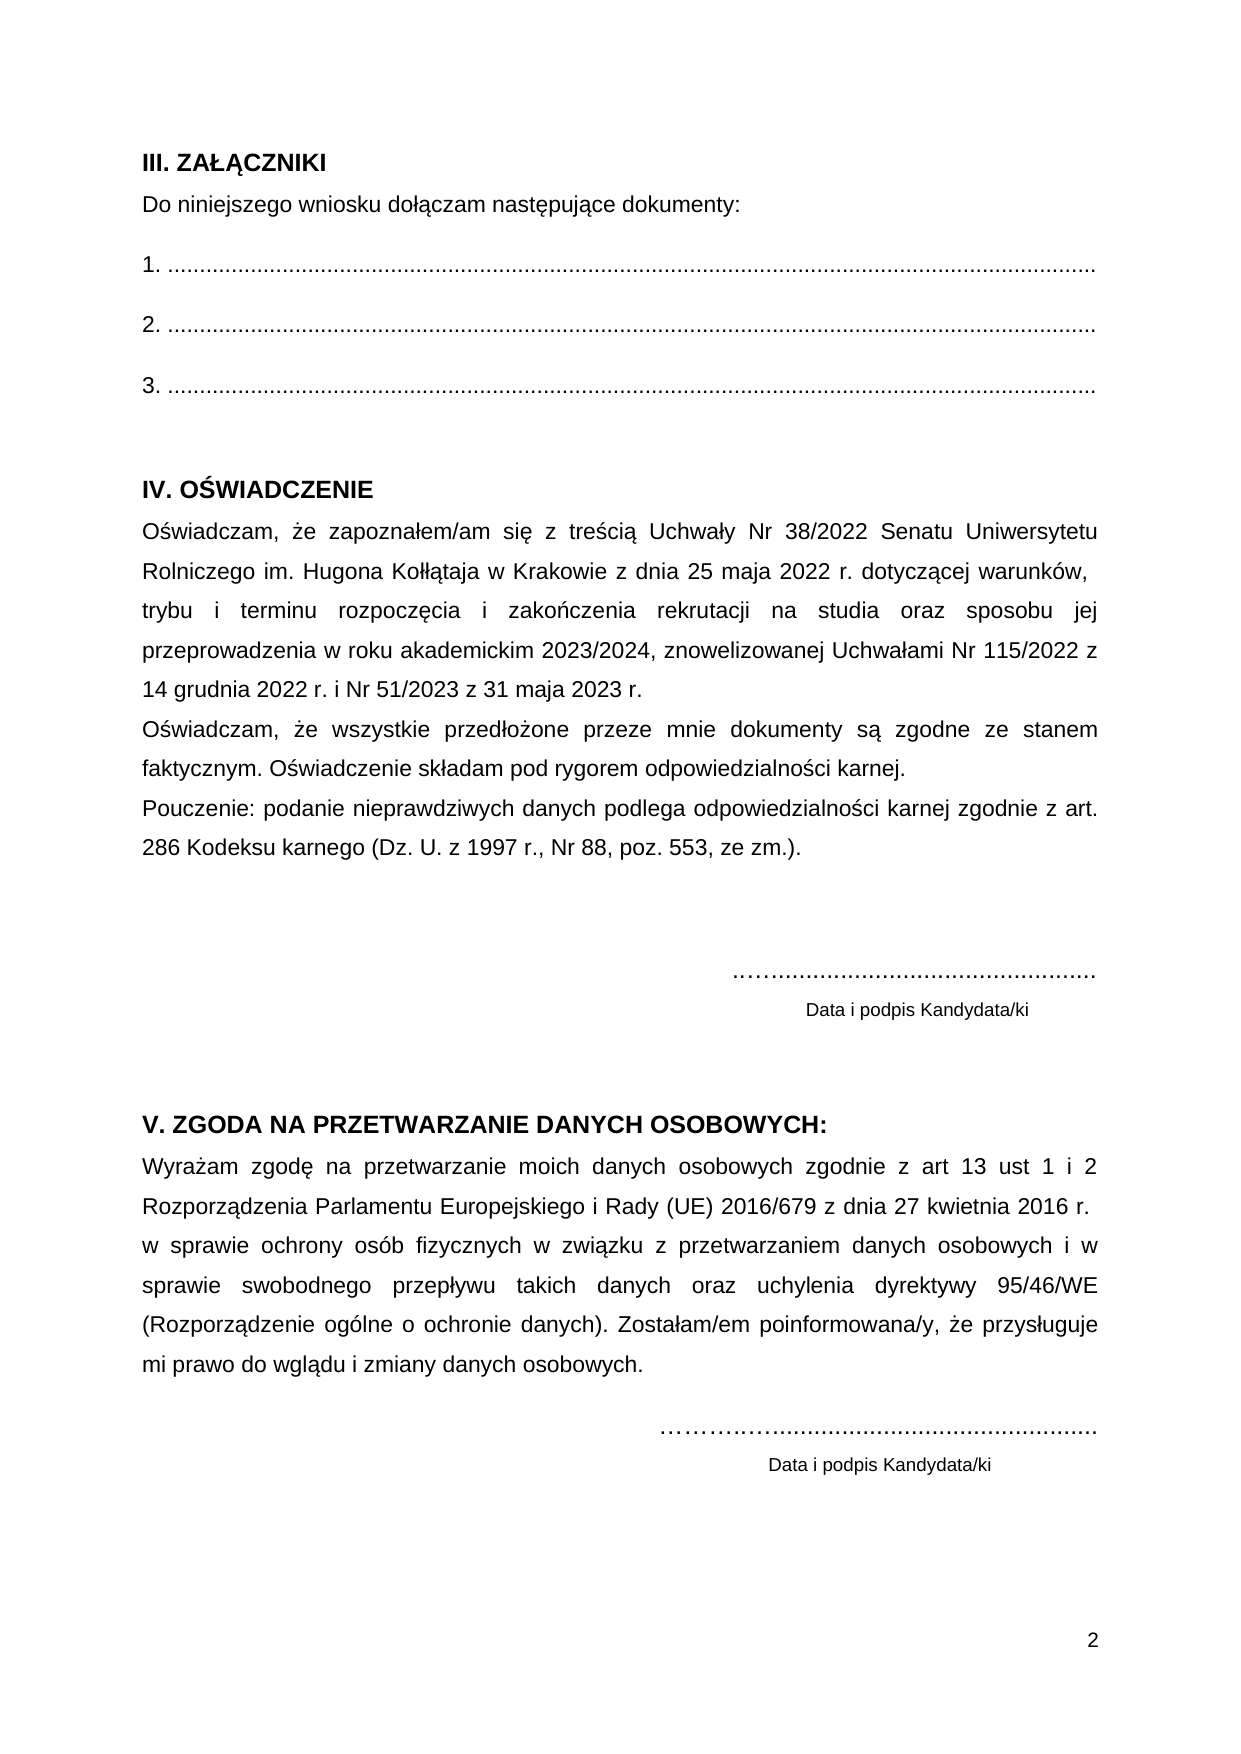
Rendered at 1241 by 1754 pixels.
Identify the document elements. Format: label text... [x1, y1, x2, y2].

text Data i podpis Kandydata/ki [732, 999, 1098, 1020]
text Wyrażam zgodę na przetwarzanie moich danych osobowych zgodnie z art 13 ust 1 i 2 Rozporządzenia Parlamentu Europejskiego i Rady (UE) 2016/679 z dnia 27 kwietnia 2016 r. w sprawie ochrony osób fizycznych w związku z przetwarzaniem danych osobowych i w sprawie swobodnego przepływu takich danych oraz uchylenia dyrektywy 95/46/WE (Rozporządzenie ogólne o ochronie danych). Zostałam/em poinformowana/y, że przysługuje mi prawo do wglądu i zmiany danych osobowych. [142, 1153, 1098, 1377]
text ..…............................................... [142, 913, 1098, 984]
text Oświadczam, że wszystkie przedłożone przeze mnie dokumenty są zgodne ze stanem faktycznym. Oświadczenie składam pod rygorem odpowiedzialności karnej. [142, 716, 1098, 782]
text Pouczenie: podanie nieprawdziwych danych podlega odpowiedzialności karnej zgodnie z art. 286 Kodeksu karnego (Dz. U. z 1997 r., Nr 88, poz. 553, ze zm.). [142, 795, 1098, 861]
text V. ZGODA NA PRZETWARZANIE DANYCH OSOBOWYCH: [142, 1110, 1098, 1139]
text III. ZAŁĄCZNIKI [142, 148, 1098, 176]
text Data i podpis Kandydata/ki [142, 1454, 1098, 1476]
text 2. .................................................................................................................................................. [142, 311, 1098, 338]
text Do niniejszego wniosku dołączam następujące dokumenty: [142, 191, 1098, 217]
text 1. .................................................................................................................................................. [142, 251, 1098, 277]
text ………..…............................................... [584, 1411, 1098, 1439]
text Oświadczam, że zapoznałem/am się z treścią Uchwały Nr 38/2022 Senatu Uniwersytetu Rolniczego im. Hugona Kołłątaja w Krakowie z dnia 25 maja 2022 r. dotyczącej warunków, trybu i terminu rozpoczęcia i zakończenia rekrutacji na studia oraz sposobu jej przeprowadzenia w roku akademickim 2023/2024, znowelizowanej Uchwałami Nr 115/2022 z 14 grudnia 2022 r. i Nr 51/2023 z 31 maja 2023 r. [142, 518, 1098, 703]
text IV. OŚWIADCZENIE [142, 475, 1098, 504]
text 3. .................................................................................................................................................. [142, 372, 1098, 398]
